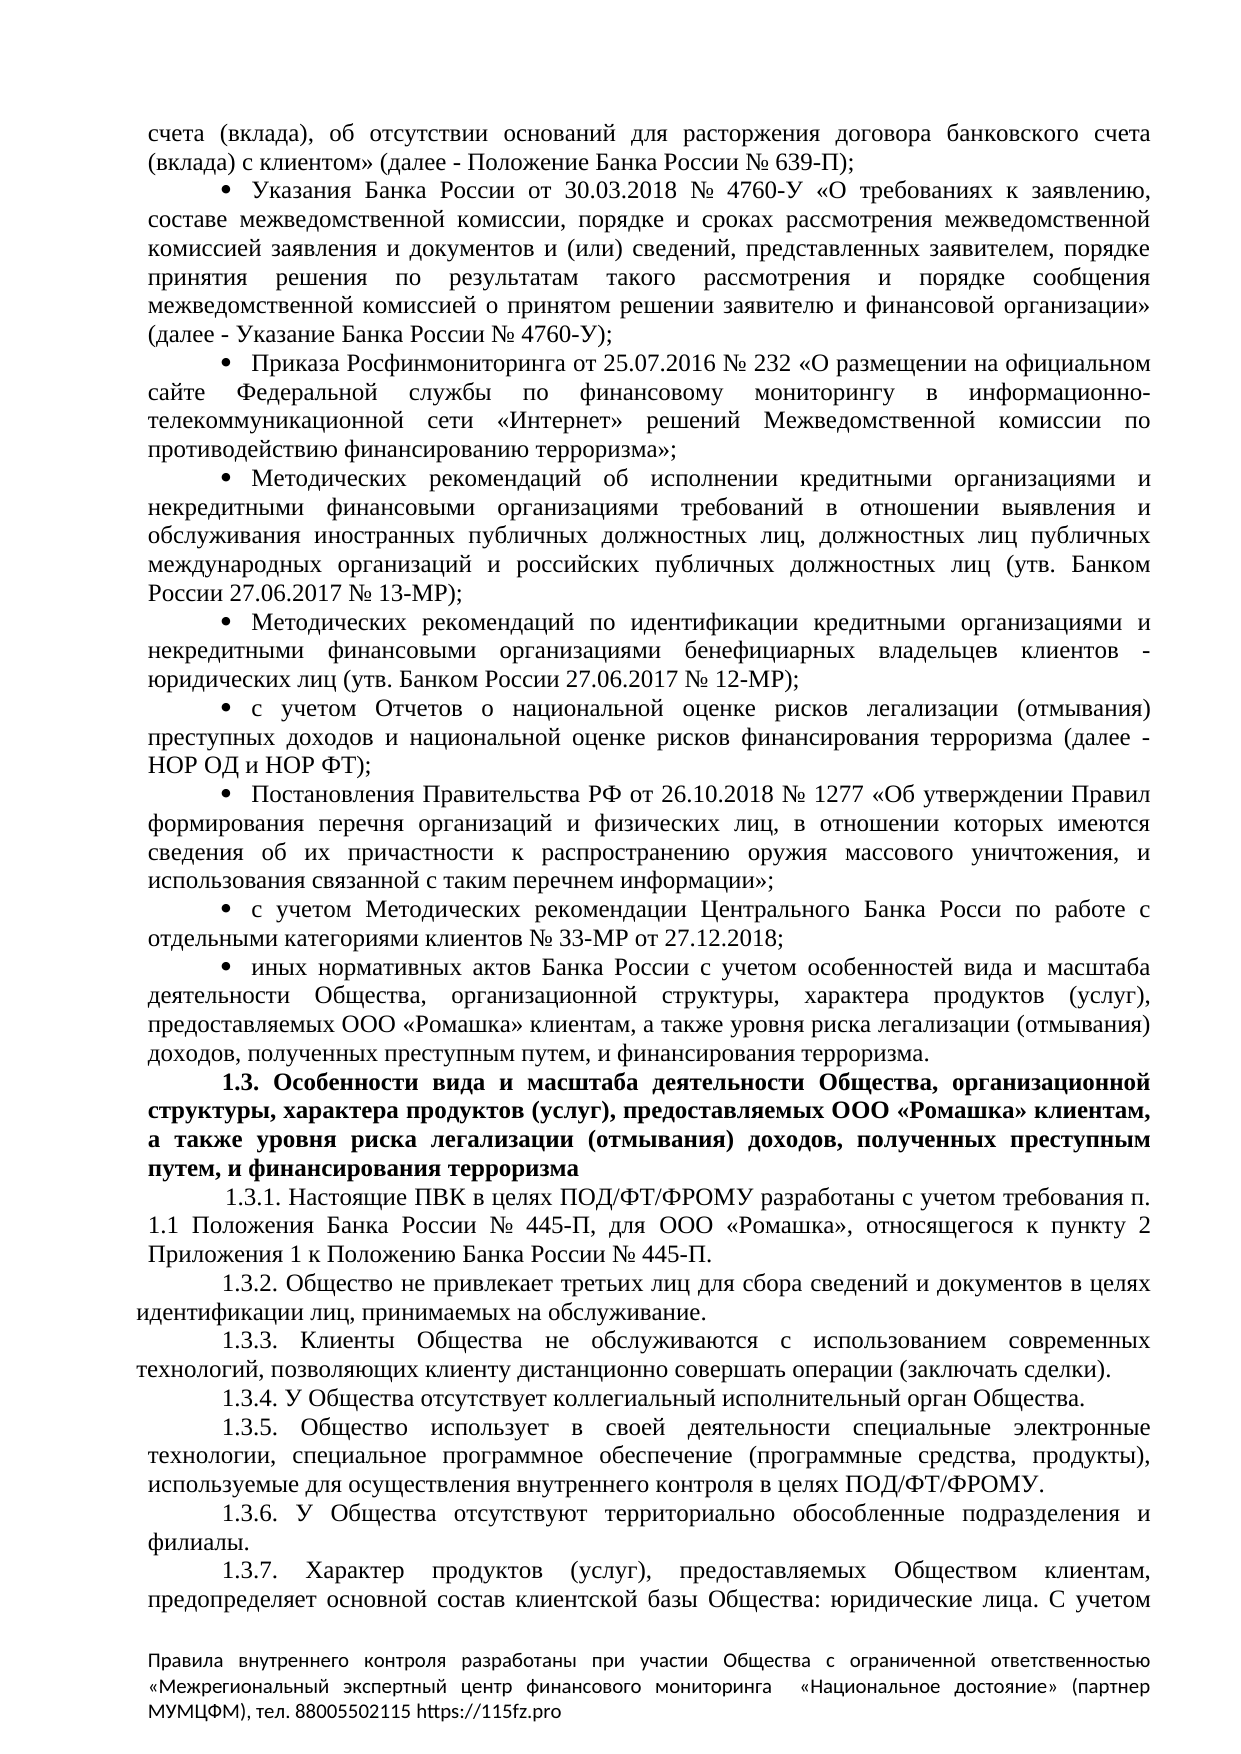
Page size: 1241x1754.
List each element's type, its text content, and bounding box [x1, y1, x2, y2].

list Указания Банка России от 30.03.2018 № 4760-У «О требованиях к заявлению, составе межведомственной комиссии, порядке и сроках рассмотрения межведомственной комиссией заявления и документов и (или) сведений, представленных заявителем, порядке принятия решения по результатам такого рассмотрения и порядке сообщения межведомственной комиссией о принятом решении заявителю и финансовой организации» (далее - Указание Банка России № 4760-У); [148, 176, 1152, 348]
list с учетом Методических рекомендации Центрального Банка Росси по работе с отдельными категориями клиентов № 33-МР от 27.12.2018; [148, 894, 1152, 952]
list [148, 1556, 1152, 1613]
list с учетом Отчетов о национальной оценке рисков легализации (отмывания) преступных доходов и национальной оценке рисков финансирования терроризма (далее - НОР ОД и НОР ФТ); [148, 693, 1152, 779]
list Методических рекомендаций по идентификации кредитными организациями и некредитными финансовыми организациями бенефициарных владельцев клиентов - юридических лиц (утв. Банком России 27.06.2017 № 12-МР); [148, 607, 1152, 693]
list 1.3.4. У Общества отсутствует коллегиальный исполнительный орган Общества. [148, 1383, 1152, 1412]
list Методических рекомендаций об исполнении кредитными организациями и некредитными финансовыми организациями требований в отношении выявления и обслуживания иностранных публичных должностных лиц, должностных лиц публичных международных организаций и российских публичных должностных лиц (утв. Банком России 27.06.2017 № 13-МР); [148, 463, 1152, 607]
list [148, 118, 1152, 176]
list 1.3.6. У Общества отсутствуют территориально обособленные подразделения и филиалы. [148, 1498, 1152, 1556]
list 1.3.1. Настоящие ПВК в целях ПОД/ФТ/ФРОМУ разработаны с учетом требования п. 1.1 Положения Банка России № 445-П, для ООО «Ромашка», относящегося к пункту 2 Приложения 1 к Положению Банка России № 445-П. [148, 1182, 1152, 1268]
list 1.3.3. Клиенты Общества не обслуживаются с использованием современных технологий, позволяющих клиенту дистанционно совершать операции (заключать сделки). [136, 1326, 1152, 1383]
list 1.3.5. Общество использует в своей деятельности специальные электронные технологии, специальное программное обеспечение (программные средства, продукты), используемые для осуществления внутреннего контроля в целях ПОД/ФТ/ФРОМУ. [148, 1412, 1152, 1498]
list Приказа Росфинмониторинга от 25.07.2016 № 232 «О размещении на официальном сайте Федеральной службы по финансовому мониторингу в информационно-телекоммуникационной сети «Интернет» решений Межведомственной комиссии по противодействию финансированию терроризма»; [148, 348, 1152, 463]
list Постановления Правительства РФ от 26.10.2018 № 1277 «Об утверждении Правил формирования перечня организаций и физических лиц, в отношении которых имеются сведения об их причастности к распространению оружия массового уничтожения, и использования связанной с таким перечнем информации»; [148, 779, 1152, 894]
list иных нормативных актов Банка России с учетом особенностей вида и масштаба деятельности Общества, организационной структуры, характера продуктов (услуг), предоставляемых ООО «Ромашка» клиентам, а также уровня риска легализации (отмывания) доходов, полученных преступным путем, и финансирования терроризма. [148, 952, 1152, 1067]
list 1.3. Особенности вида и масштаба деятельности Общества, организационной структуры, характера продуктов (услуг), предоставляемых ООО «Ромашка» клиентам, а также уровня риска легализации (отмывания) доходов, полученных преступным путем, и финансирования терроризма [148, 1067, 1152, 1182]
list 1.3.2. Общество не привлекает третьих лиц для сбора сведений и документов в целях идентификации лиц, принимаемых на обслуживание. [136, 1268, 1152, 1326]
